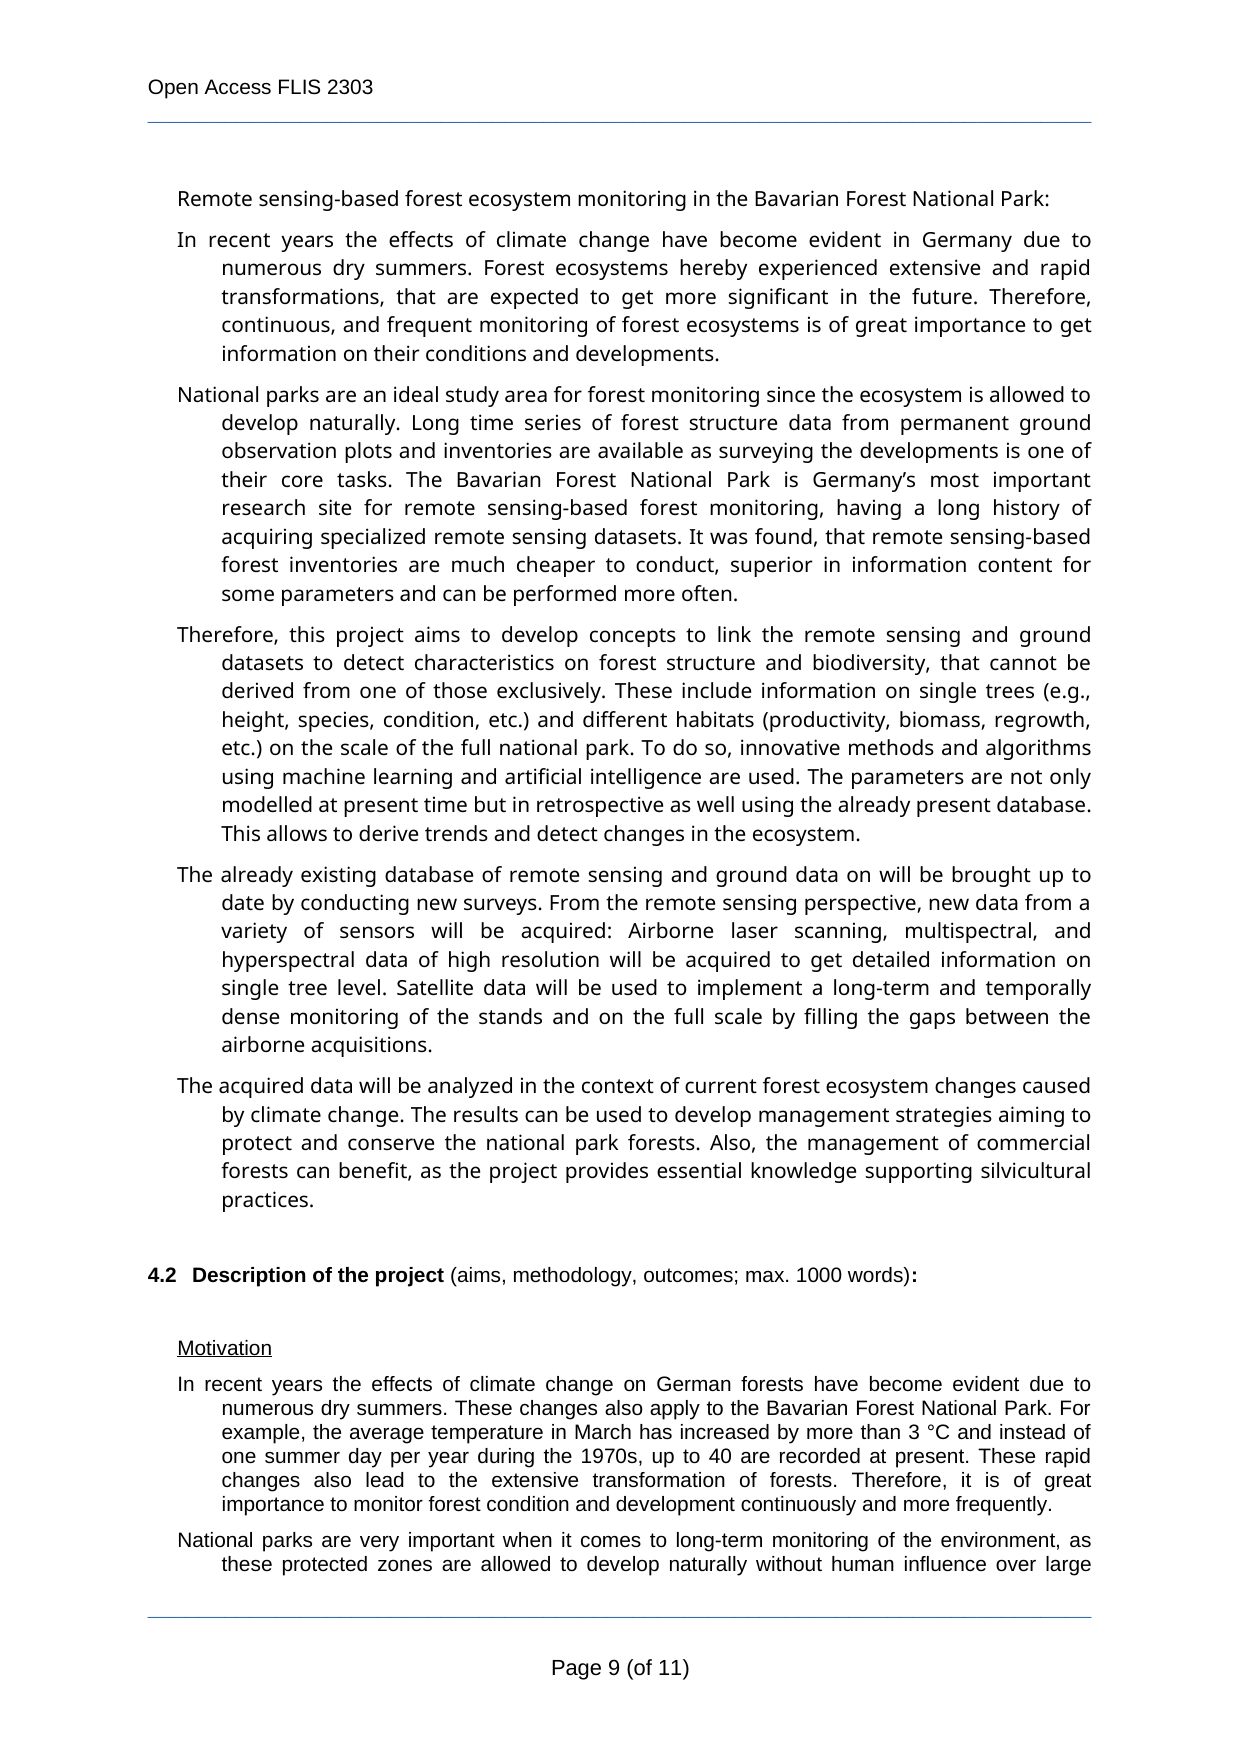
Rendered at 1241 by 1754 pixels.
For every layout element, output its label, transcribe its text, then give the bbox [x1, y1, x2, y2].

text National parks are an ideal study area for forest monitoring since the ecosystem is allowed to develop naturally. Long time series of forest structure data from permanent ground observation plots and inventories are available as surveying the developments is one of their core tasks. The Bavarian Forest National Park is Germany’s most important research site for remote sensing-based forest monitoring, having a long history of acquiring specialized remote sensing datasets. It was found, that remote sensing-based forest inventories are much cheaper to conduct, superior in information content for some parameters and can be performed more often. [177, 380, 1093, 607]
text Therefore, this project aims to develop concepts to link the remote sensing and ground datasets to detect characteristics on forest structure and biodiversity, that cannot be derived from one of those exclusively. These include information on single trees (e.g., height, species, condition, etc.) and different habitats (productivity, biomass, regrowth, etc.) on the scale of the full national park. To do so, innovative methods and algorithms using machine learning and artificial intelligence are used. The parameters are not only modelled at present time but in retrospective as well using the already present database. This allows to derive trends and detect changes in the ecosystem. [177, 620, 1093, 847]
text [177, 1528, 1093, 1576]
text In recent years the effects of climate change have become evident in Germany due to numerous dry summers. Forest ecosystems hereby experienced extensive and rapid transformations, that are expected to get more significant in the future. Therefore, continuous, and frequent monitoring of forest ecosystems is of great importance to get information on their conditions and developments. [177, 225, 1093, 367]
text The acquired data will be analyzed in the context of current forest ecosystem changes caused by climate change. The results can be used to develop management strategies aiming to protect and conserve the national park forests. Also, the management of commercial forests can benefit, as the project provides essential knowledge supporting silvicultural practices. [177, 1071, 1093, 1213]
text Remote sensing-based forest ecosystem monitoring in the Bavarian Forest National Park: [177, 184, 1093, 212]
text In recent years the effects of climate change on German forests have become evident due to numerous dry summers. These changes also apply to the Bavarian Forest National Park. For example, the average temperature in March has increased by more than 3 °C and instead of one summer day per year during the 1970s, up to 40 are recorded at present. These rapid changes also lead to the extensive transformation of forests. Therefore, it is of great importance to monitor forest condition and development continuously and more frequently. [177, 1372, 1093, 1516]
text The already existing database of remote sensing and ground data on will be brought up to date by conducting new surveys. From the remote sensing perspective, new data from a variety of sensors will be acquired: Airborne laser scanning, multispectral, and hyperspectral data of high resolution will be acquired to get detailed information on single tree level. Satellite data will be used to implement a long-term and temporally dense monitoring of the stands and on the full scale by filling the gaps between the airborne acquisitions. [177, 860, 1093, 1059]
text Motivation [177, 1335, 1093, 1359]
text 4.2 Description of the project (aims, methodology, outcomes; max. 1000 words): [148, 1262, 1093, 1286]
